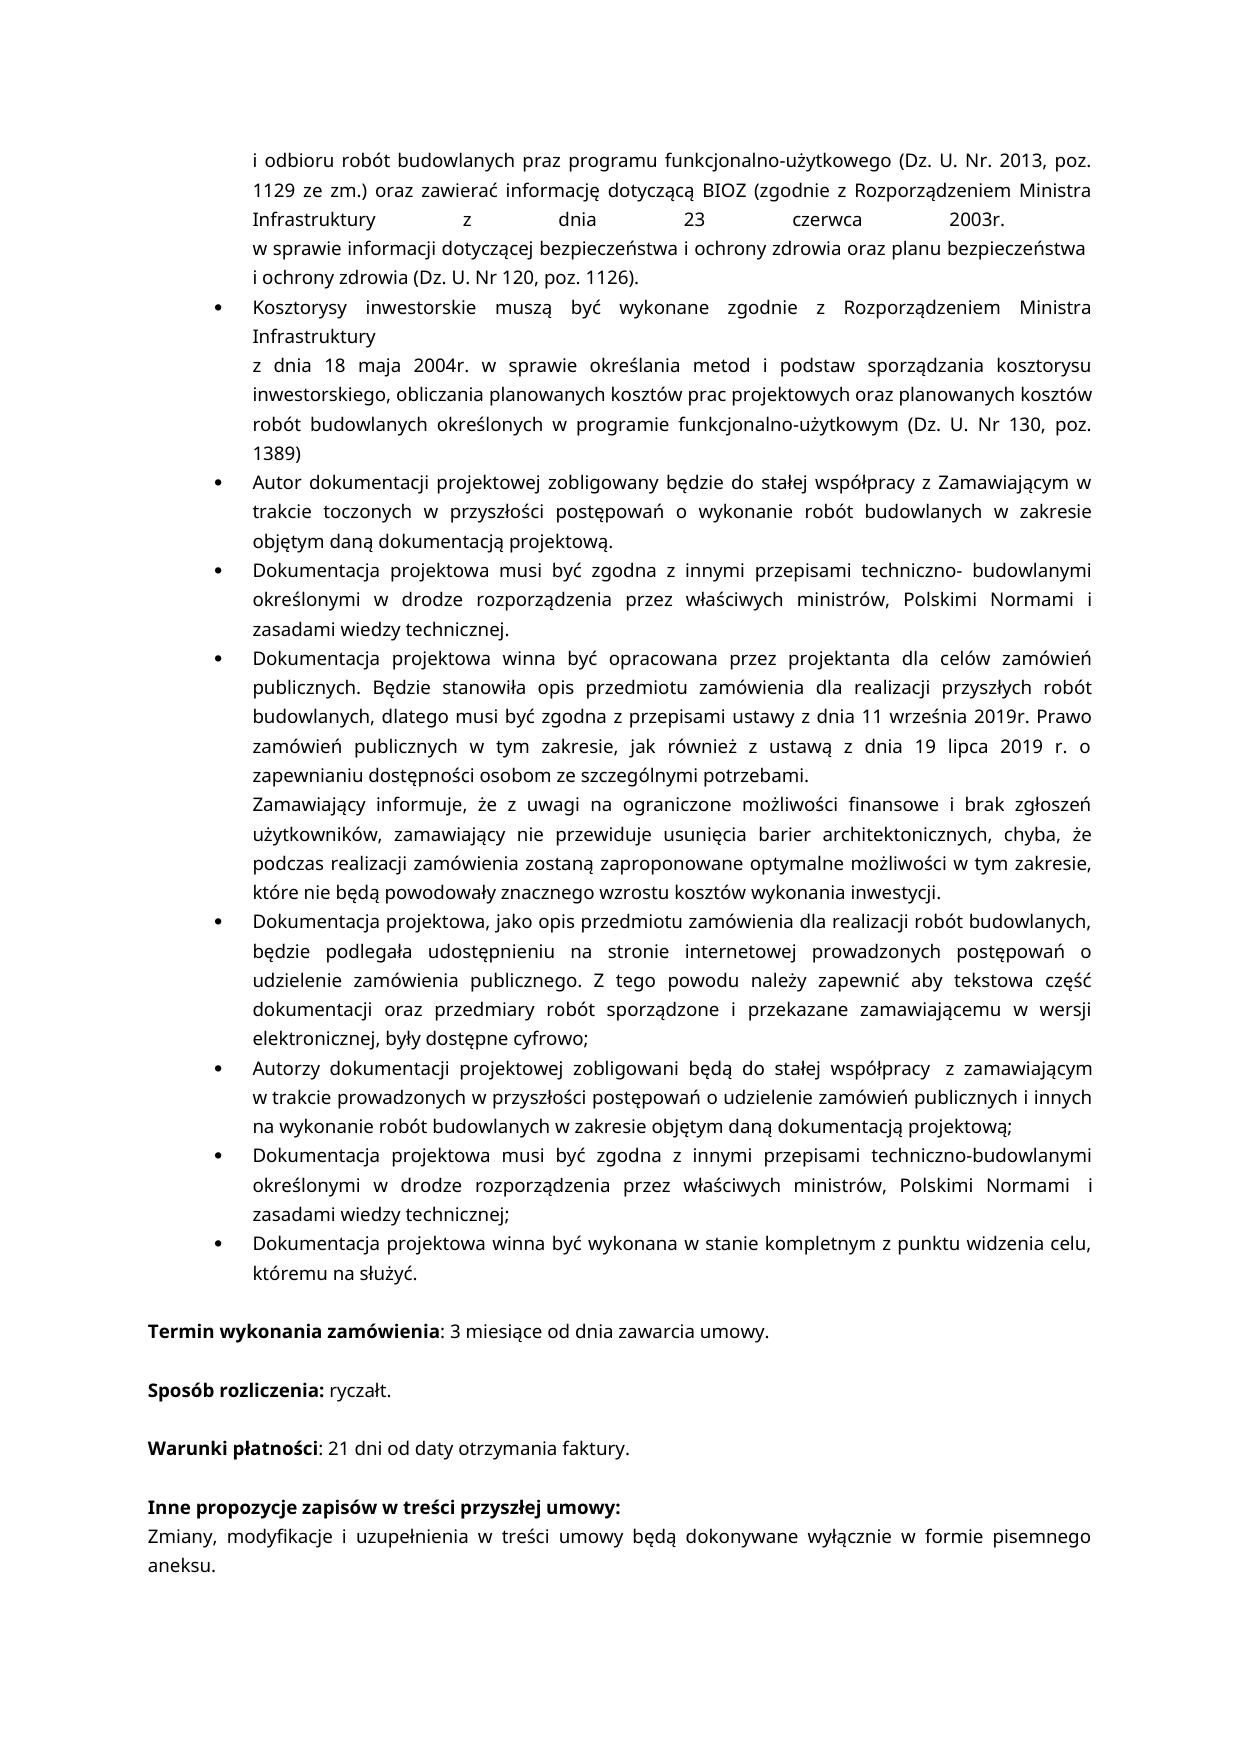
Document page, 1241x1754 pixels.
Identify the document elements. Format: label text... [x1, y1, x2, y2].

text Zmiany, modyfikacje i uzupełnienia w treści umowy będą dokonywane wyłącznie w formie pisemnego aneksu. [148, 1523, 1093, 1578]
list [215, 148, 1093, 290]
text Inne propozycje zapisów w treści przyszłej umowy: [148, 1494, 1093, 1519]
list Dokumentacja projektowa musi być zgodna z innymi przepisami techniczno-budowlanymi określonymi w drodze rozporządzenia przez właściwych ministrów, Polskimi Normami i zasadami wiedzy technicznej; [215, 1143, 1093, 1227]
list Kosztorysy inwestorskie muszą być wykonane zgodnie z Rozporządzeniem Ministra Infrastruktury z dnia 18 maja 2004r. w sprawie określania metod i podstaw sporządzania kosztorysu inwestorskiego, obliczania planowanych kosztów prac projektowych oraz planowanych kosztów robót budowlanych określonych w programie funkcjonalno-użytkowym (Dz. U. Nr 130, poz. 1389) [215, 294, 1093, 466]
list Dokumentacja projektowa musi być zgodna z innymi przepisami techniczno- budowlanymi określonymi w drodze rozporządzenia przez właściwych ministrów, Polskimi Normami i zasadami wiedzy technicznej. [215, 557, 1093, 641]
text Warunki płatności: 21 dni od daty otrzymania faktury. [148, 1436, 1093, 1461]
list Dokumentacja projektowa winna być opracowana przez projektanta dla celów zamówień publicznych. Będzie stanowiła opis przedmiotu zamówienia dla realizacji przyszłych robót budowlanych, dlatego musi być zgodna z przepisami ustawy z dnia 11 września 2019r. Prawo zamówień publicznych w tym zakresie, jak również z ustawą z dnia 19 lipca 2019 r. o zapewnianiu dostępności osobom ze szczególnymi potrzebami. [215, 645, 1093, 788]
text Termin wykonania zamówienia: 3 miesiące od dnia zawarcia umowy. [148, 1318, 1093, 1344]
list Autor dokumentacji projektowej zobligowany będzie do stałej współpracy z Zamawiającym w trakcie toczonych w przyszłości postępowań o wykonanie robót budowlanych w zakresie objętym daną dokumentacją projektową. [215, 469, 1093, 554]
list Dokumentacja projektowa, jako opis przedmiotu zamówienia dla realizacji robót budowlanych, będzie podlegała udostępnieniu na stronie internetowej prowadzonych postępowań o udzielenie zamówienia publicznego. Z tego powodu należy zapewnić aby tekstowa część dokumentacji oraz przedmiary robót sporządzone i przekazane zamawiającemu w wersji elektronicznej, były dostępne cyfrowo; [215, 909, 1093, 1051]
list Dokumentacja projektowa winna być wykonana w stanie kompletnym z punktu widzenia celu, któremu na służyć. [215, 1231, 1093, 1285]
text Zamawiający informuje, że z uwagi na ograniczone możliwości finansowe i brak zgłoszeń użytkowników, zamawiający nie przewiduje usunięcia barier architektonicznych, chyba, że podczas realizacji zamówienia zostaną zaproponowane optymalne możliwości w tym zakresie, które nie będą powodowały znacznego wzrostu kosztów wykonania inwestycji. [252, 792, 1093, 905]
text Sposób rozliczenia: ryczałt. [148, 1377, 1093, 1402]
list Autorzy dokumentacji projektowej zobligowani będą do stałej współpracy z zamawiającym w trakcie prowadzonych w przyszłości postępowań o udzielenie zamówień publicznych i innych na wykonanie robót budowlanych w zakresie objętym daną dokumentacją projektową; [215, 1055, 1093, 1139]
